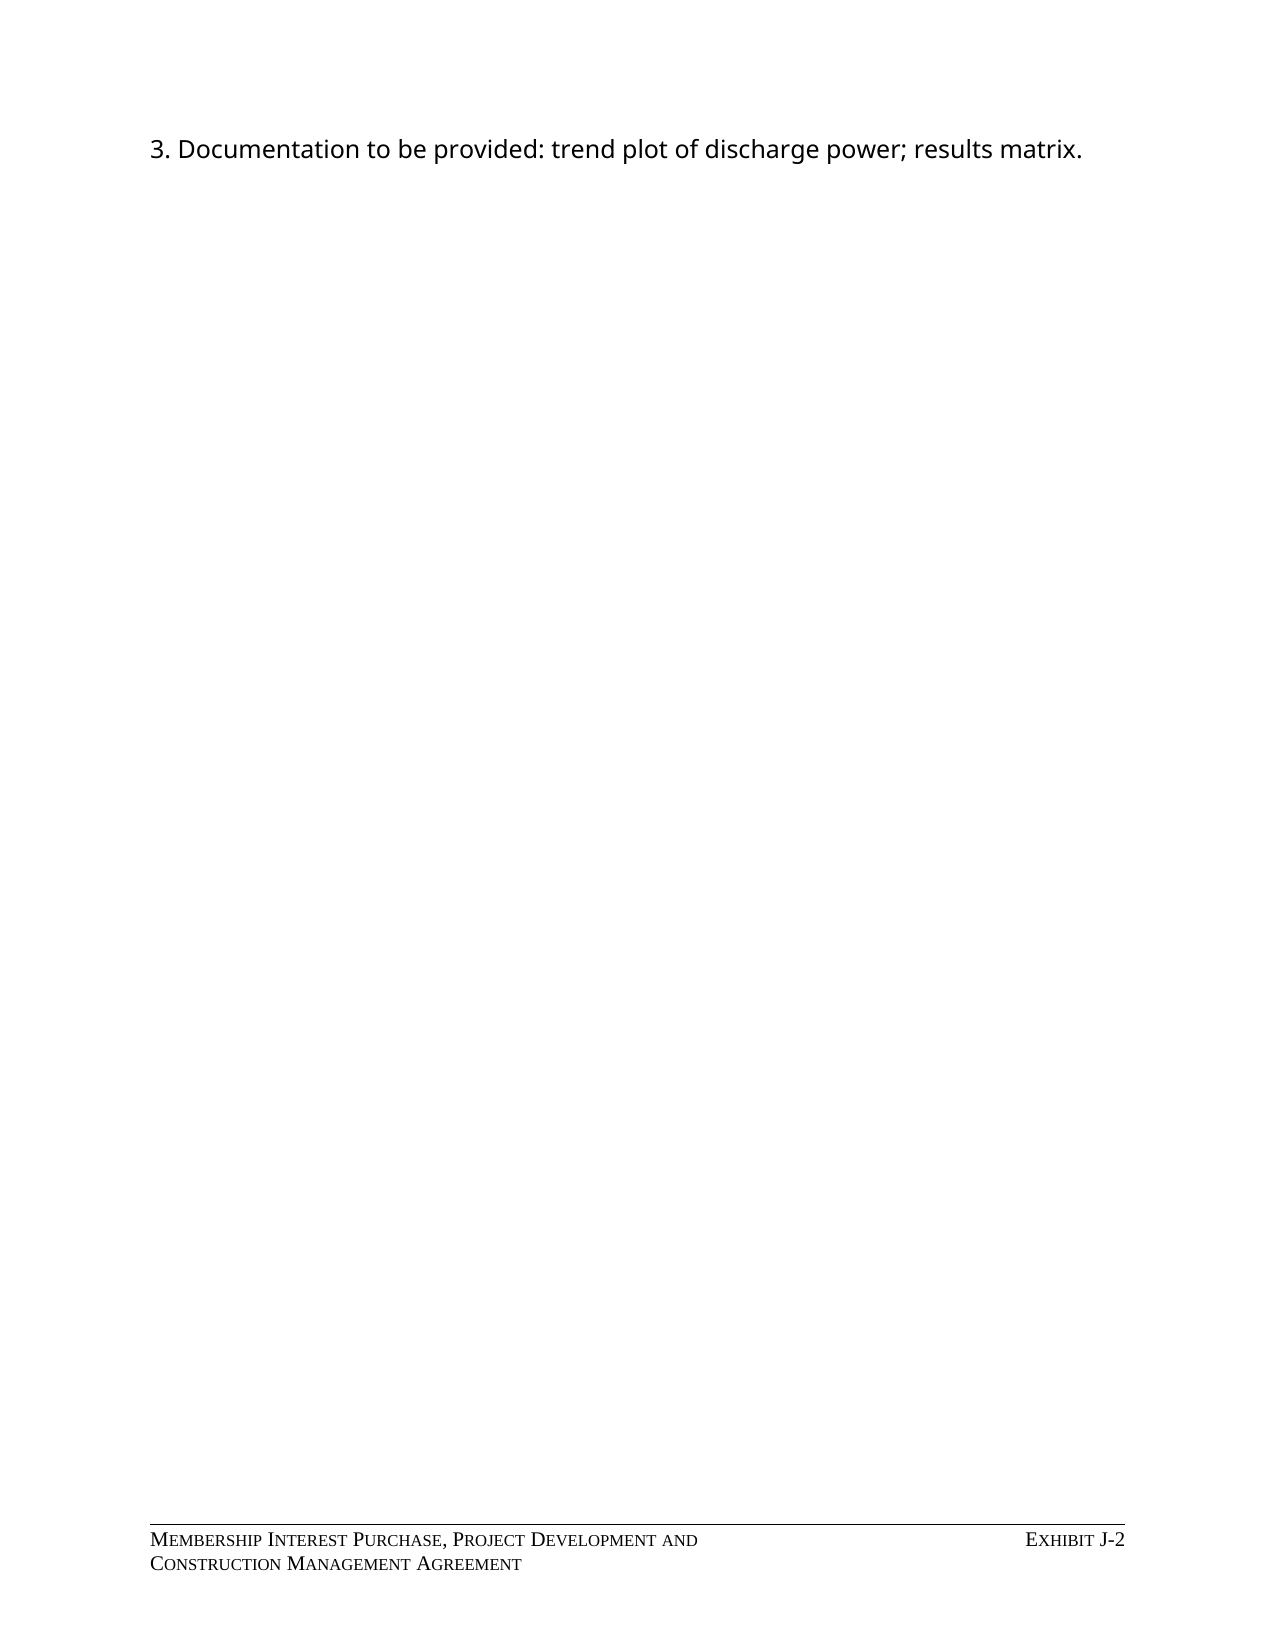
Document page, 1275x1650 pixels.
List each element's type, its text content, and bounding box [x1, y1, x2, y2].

text 3. Documentation to be provided: trend plot of discharge power; results matrix. [150, 131, 1125, 165]
